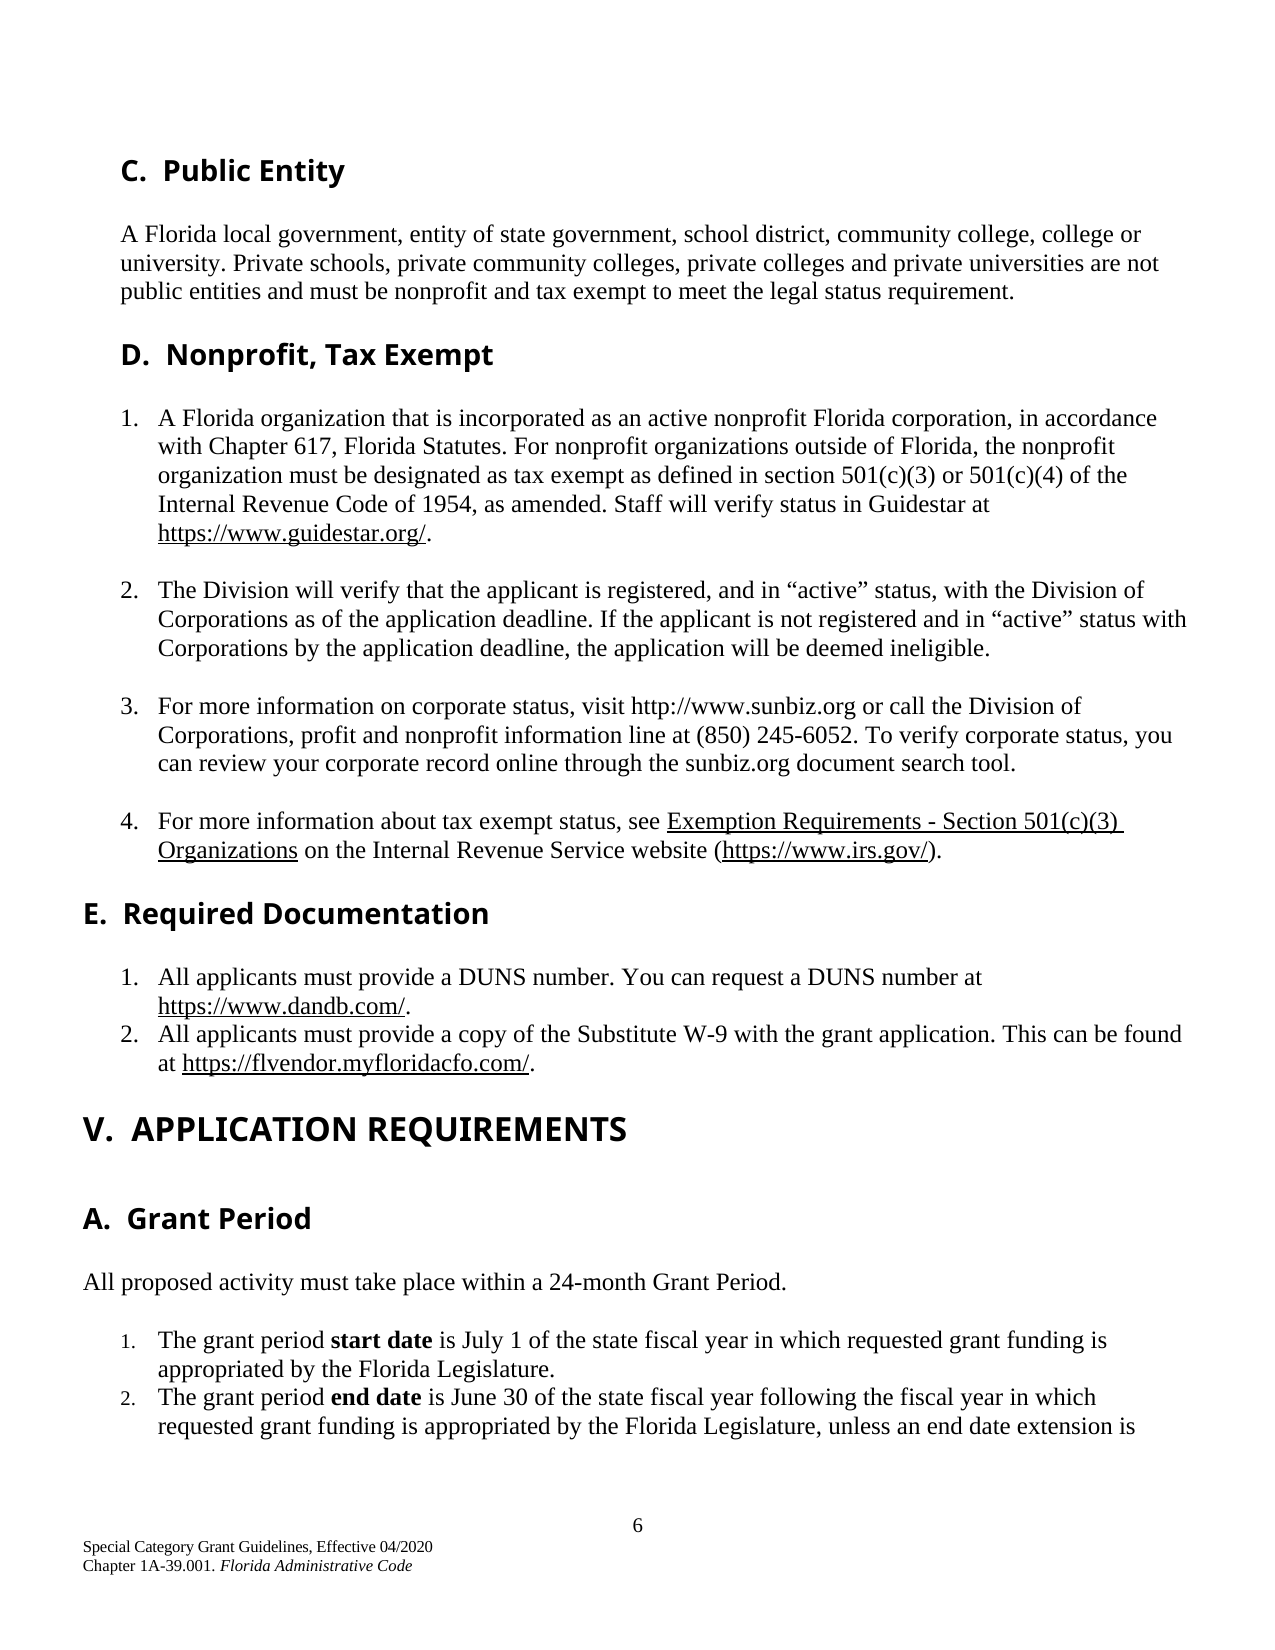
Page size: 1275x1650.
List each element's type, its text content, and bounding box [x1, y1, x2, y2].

text A Florida local government, entity of state government, school district, community college, college or university. Private schools, private community colleges, private colleges and private universities are not public entities and must be nonprofit and tax exempt to meet the legal status requirement. [120, 219, 1192, 305]
subtitle V. APPLICATION REQUIREMENTS [83, 1106, 1192, 1152]
list All applicants must provide a copy of the Substitute W-9 with the grant application. This can be found at https://flvendor.myfloridacfo.com/. [120, 1019, 1192, 1077]
subtitle D. Nonprofit, Tax Exempt [120, 334, 1192, 374]
text All proposed activity must take place within a 24-month Grant Period. [83, 1267, 1192, 1296]
subtitle A. Grant Period [83, 1198, 1192, 1238]
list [120, 1382, 1192, 1440]
text 2. The Division will verify that the applicant is registered, and in “active” status, with the Division of Corporations as of the application deadline. If the applicant is not registered and in “active” status with Corporations by the application deadline, the application will be deemed ineligible. [120, 576, 1192, 662]
text 4. For more information about tax exempt status, see Exemption Requirements - Section 501(c)(3) Organizations on the Internal Revenue Service website (https://www.irs.gov/). [120, 806, 1192, 864]
text 1. A Florida organization that is incorporated as an active nonprofit Florida corporation, in accordance with Chapter 617, Florida Statutes. For nonprofit organizations outside of Florida, the nonprofit organization must be designated as tax exempt as defined in section 501(c)(3) or 501(c)(4) of the Internal Revenue Code of 1954, as amended. Staff will verify status in Guidestar at https://www.guidestar.org/. [120, 403, 1192, 546]
list All applicants must provide a DUNS number. You can request a DUNS number at https://www.dandb.com/. [120, 962, 1192, 1019]
list The grant period start date is July 1 of the state fiscal year in which requested grant funding is appropriated by the Florida Legislature. [120, 1325, 1192, 1382]
subtitle E. Required Documentation [83, 893, 1192, 933]
subtitle C. Public Entity [120, 150, 1192, 190]
text 3. For more information on corporate status, visit http://www.sunbiz.org or call the Division of Corporations, profit and nonprofit information line at (850) 245-6052. To verify corporate status, you can review your corporate record online through the sunbiz.org document search tool. [120, 691, 1192, 777]
